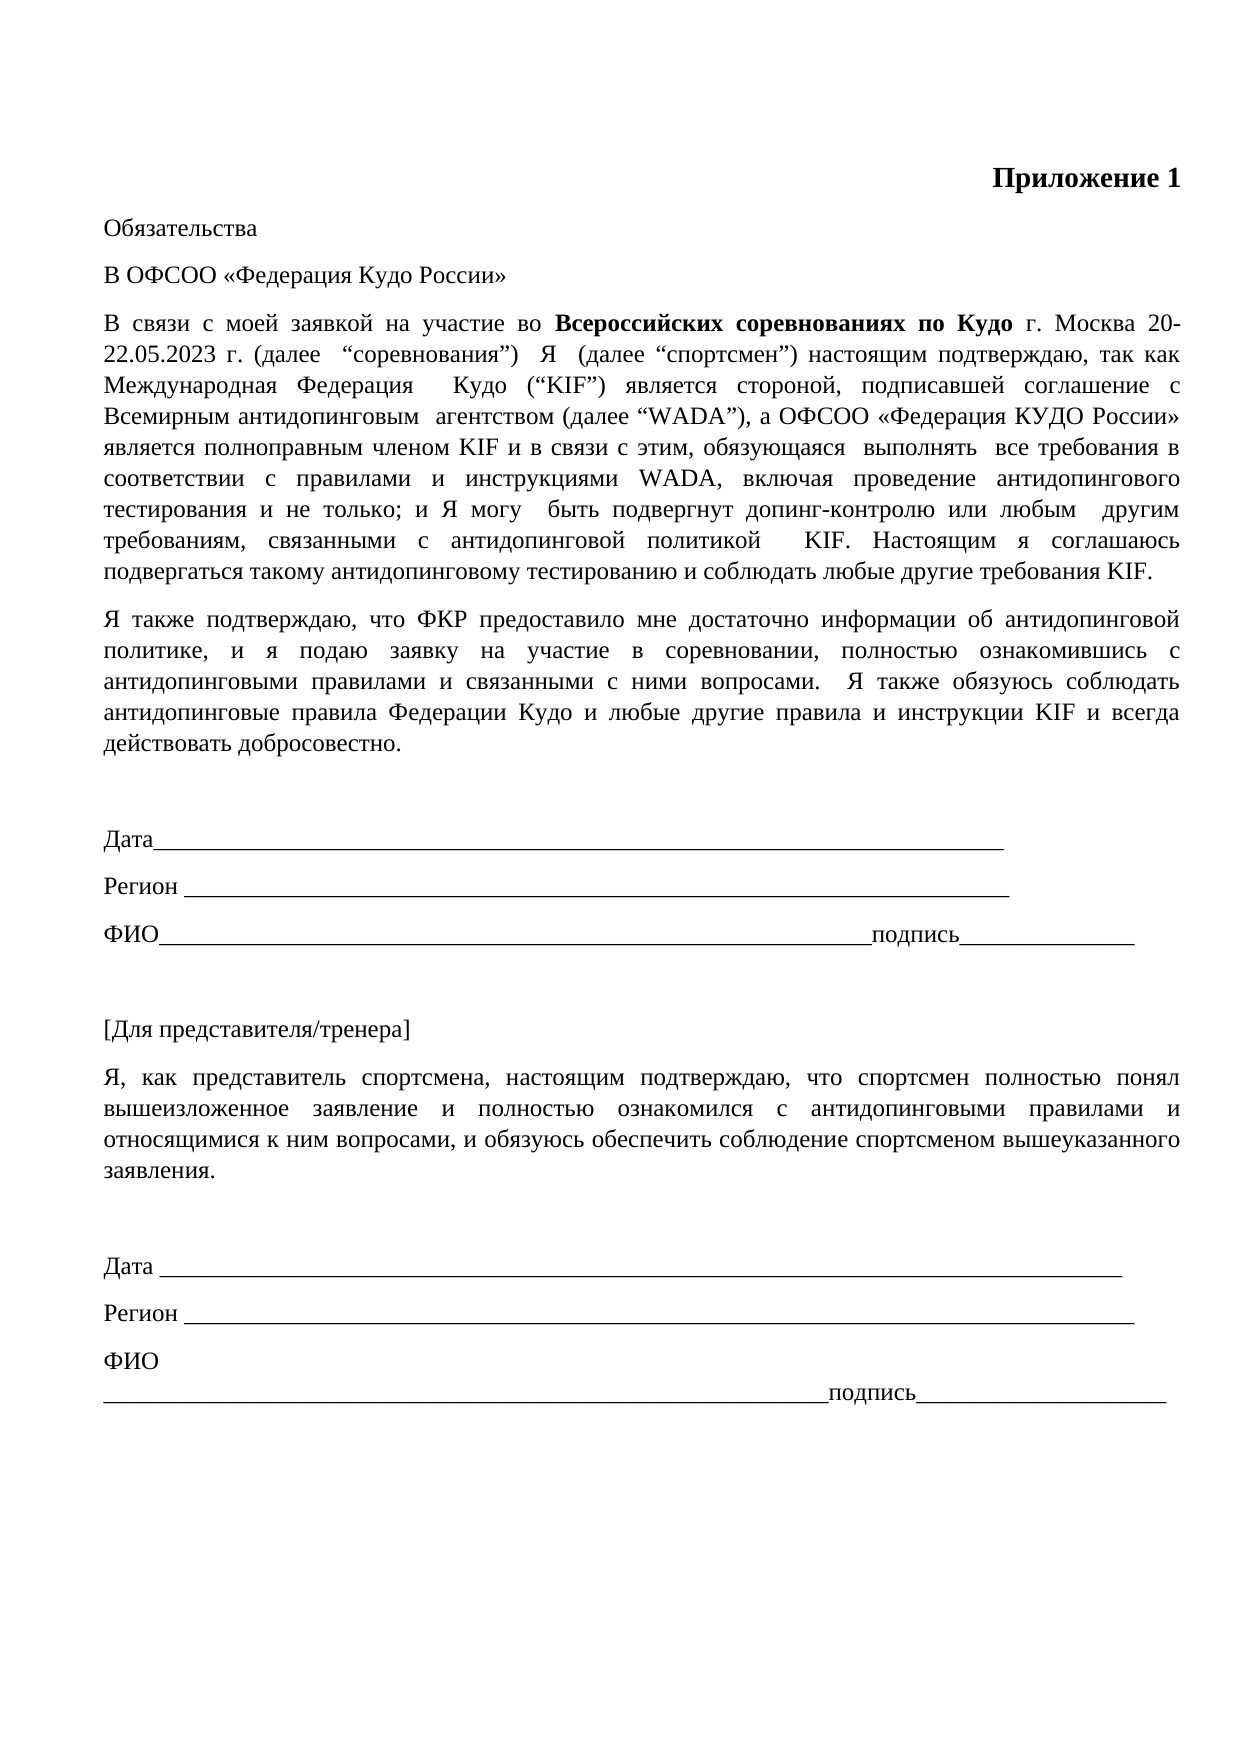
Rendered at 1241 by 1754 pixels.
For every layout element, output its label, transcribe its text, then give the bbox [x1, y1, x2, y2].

text Приложение 1 [103, 160, 1181, 193]
text Регион ____________________________________________________________________________ [103, 1298, 1181, 1327]
text ФИО_________________________________________________________подпись______________ [103, 919, 1181, 948]
text Я, как представитель спортсмена, настоящим подтверждаю, что спортсмен полностью понял вышеизложенное заявление и полностью ознакомился с антидопинговыми правилами и относящимися к ним вопросами, и обязуюсь обеспечить соблюдение спортсменом вышеуказанного заявления. [103, 1062, 1181, 1184]
text ФИО __________________________________________________________подпись____________________ [103, 1346, 1181, 1406]
text Регион __________________________________________________________________ [103, 871, 1181, 900]
text В связи с моей заявкой на участие во Всероссийских соревнованиях по Кудо г. Москва 20-22.05.2023 г. (далее “соревнования”) Я (далее “спортсмен”) настоящим подтверждаю, так как Международная Федерация Кудо (“KIF”) является стороной, подписавшей соглашение с Всемирным антидопинговым агентством (далее “WADA”), а ОФСОО «Федерация КУДО России» является полноправным членом KIF и в связи с этим, обязующаяся выполнять все требования в соответствии с правилами и инструкциями WADA, включая проведение антидопингового тестирования и не только; и Я могу быть подвергнут допинг-контролю или любым другим требованиям, связанными с антидопинговой политикой KIF. Настоящим я соглашаюсь подвергаться такому антидопинговому тестированию и соблюдать любые другие требования KIF. [103, 308, 1181, 585]
text Обязательства [103, 213, 1181, 241]
text В ОФСОО «Федерация Кудо России» [103, 260, 1181, 289]
text Дата _____________________________________________________________________________ [103, 1251, 1181, 1279]
text Дата____________________________________________________________________ [103, 824, 1181, 852]
text Я также подтверждаю, что ФКР предоставило мне достаточно информации об антидопинговой политике, и я подаю заявку на участие в соревновании, полностью ознакомившись с антидопинговыми правилами и связанными с ними вопросами. Я также обязуюсь соблюдать антидопинговые правила Федерации Кудо и любые другие правила и инструкции KIF и всегда действовать добросовестно. [103, 604, 1181, 757]
text [Для представителя/тренера] [103, 1014, 1181, 1043]
